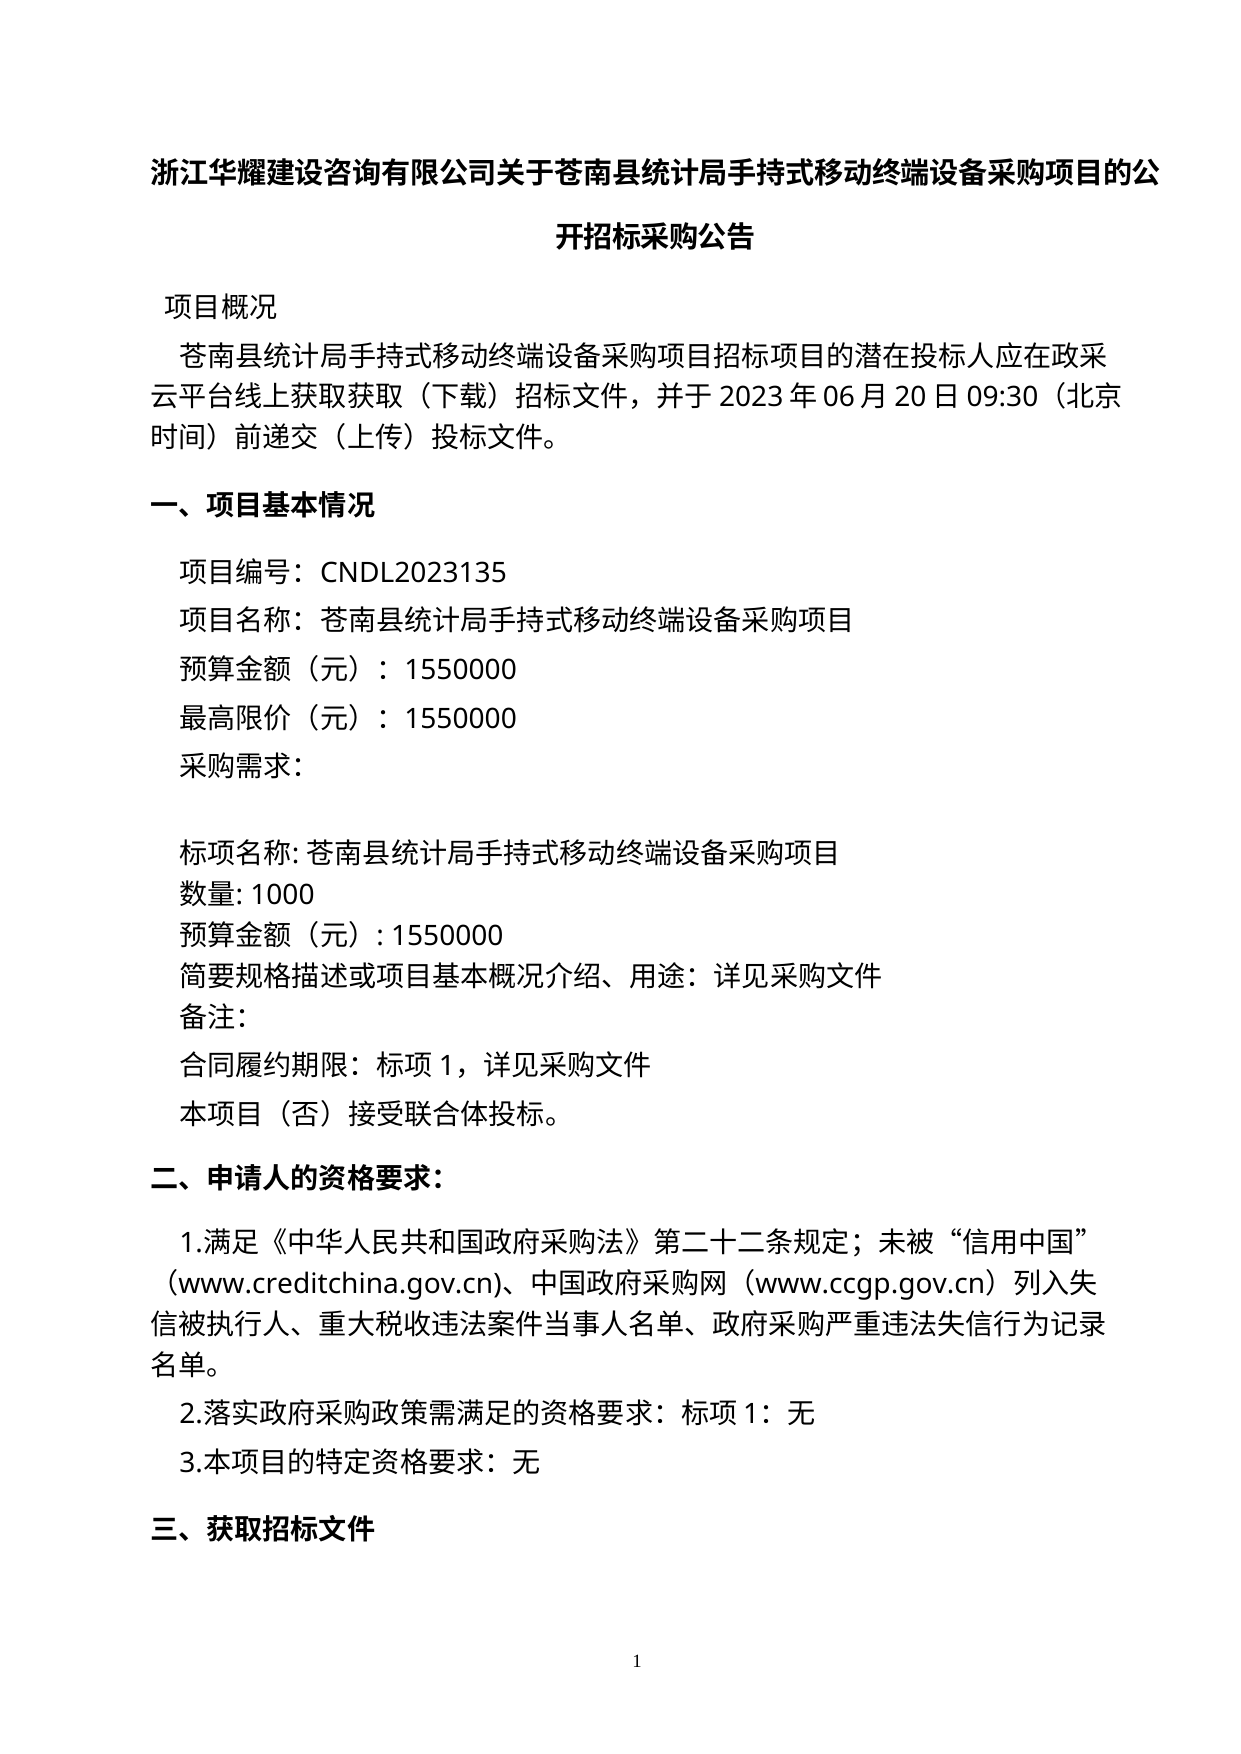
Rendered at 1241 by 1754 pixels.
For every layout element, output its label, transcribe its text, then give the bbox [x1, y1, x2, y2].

text 3.本项目的特定资格要求：无 [150, 1440, 1124, 1481]
text 项目概况 [150, 285, 1124, 326]
text 采购需求： [150, 744, 1124, 785]
text 预算金额（元）：1550000 [150, 647, 1124, 688]
text 二、申请人的资格要求： [150, 1156, 1124, 1197]
text 三、获取招标文件 [150, 1507, 1124, 1548]
text 一、项目基本情况 [150, 482, 1124, 523]
text 苍南县统计局手持式移动终端设备采购项目招标项目的潜在投标人应在政采云平台线上获取获取（下载）招标文件，并于 2023年06月20日 09:30（北京时间）前递交（上传）投标文件。 [150, 333, 1124, 456]
text 合同履约期限：标项 1，详见采购文件 [150, 1043, 1124, 1084]
text 2.落实政府采购政策需满足的资格要求：标项1：无 [150, 1391, 1124, 1432]
text 最高限价（元）：1550000 [150, 696, 1124, 736]
text 浙江华耀建设咨询有限公司关于苍南县统计局手持式移动终端设备采购项目的公开招标采购公告 [150, 150, 1161, 256]
text 项目编号：CNDL2023135 [150, 549, 1124, 590]
text 本项目（否）接受联合体投标。 [150, 1092, 1124, 1133]
text 项目名称：苍南县统计局手持式移动终端设备采购项目 [150, 598, 1124, 639]
text 1.满足《中华人民共和国政府采购法》第二十二条规定；未被“信用中国”（www.creditchina.gov.cn)、中国政府采购网（www.ccgp.gov.cn）列入失信被执行人、重大税收违法案件当事人名单、政府采购严重违法失信行为记录名单。 [150, 1220, 1124, 1383]
text 标项名称: 苍南县统计局手持式移动终端设备采购项目 数量: 1000 预算金额（元）: 1550000 简要规格描述或项目基本概况介绍、用途：详见采购文件 备注： [150, 793, 1124, 1035]
